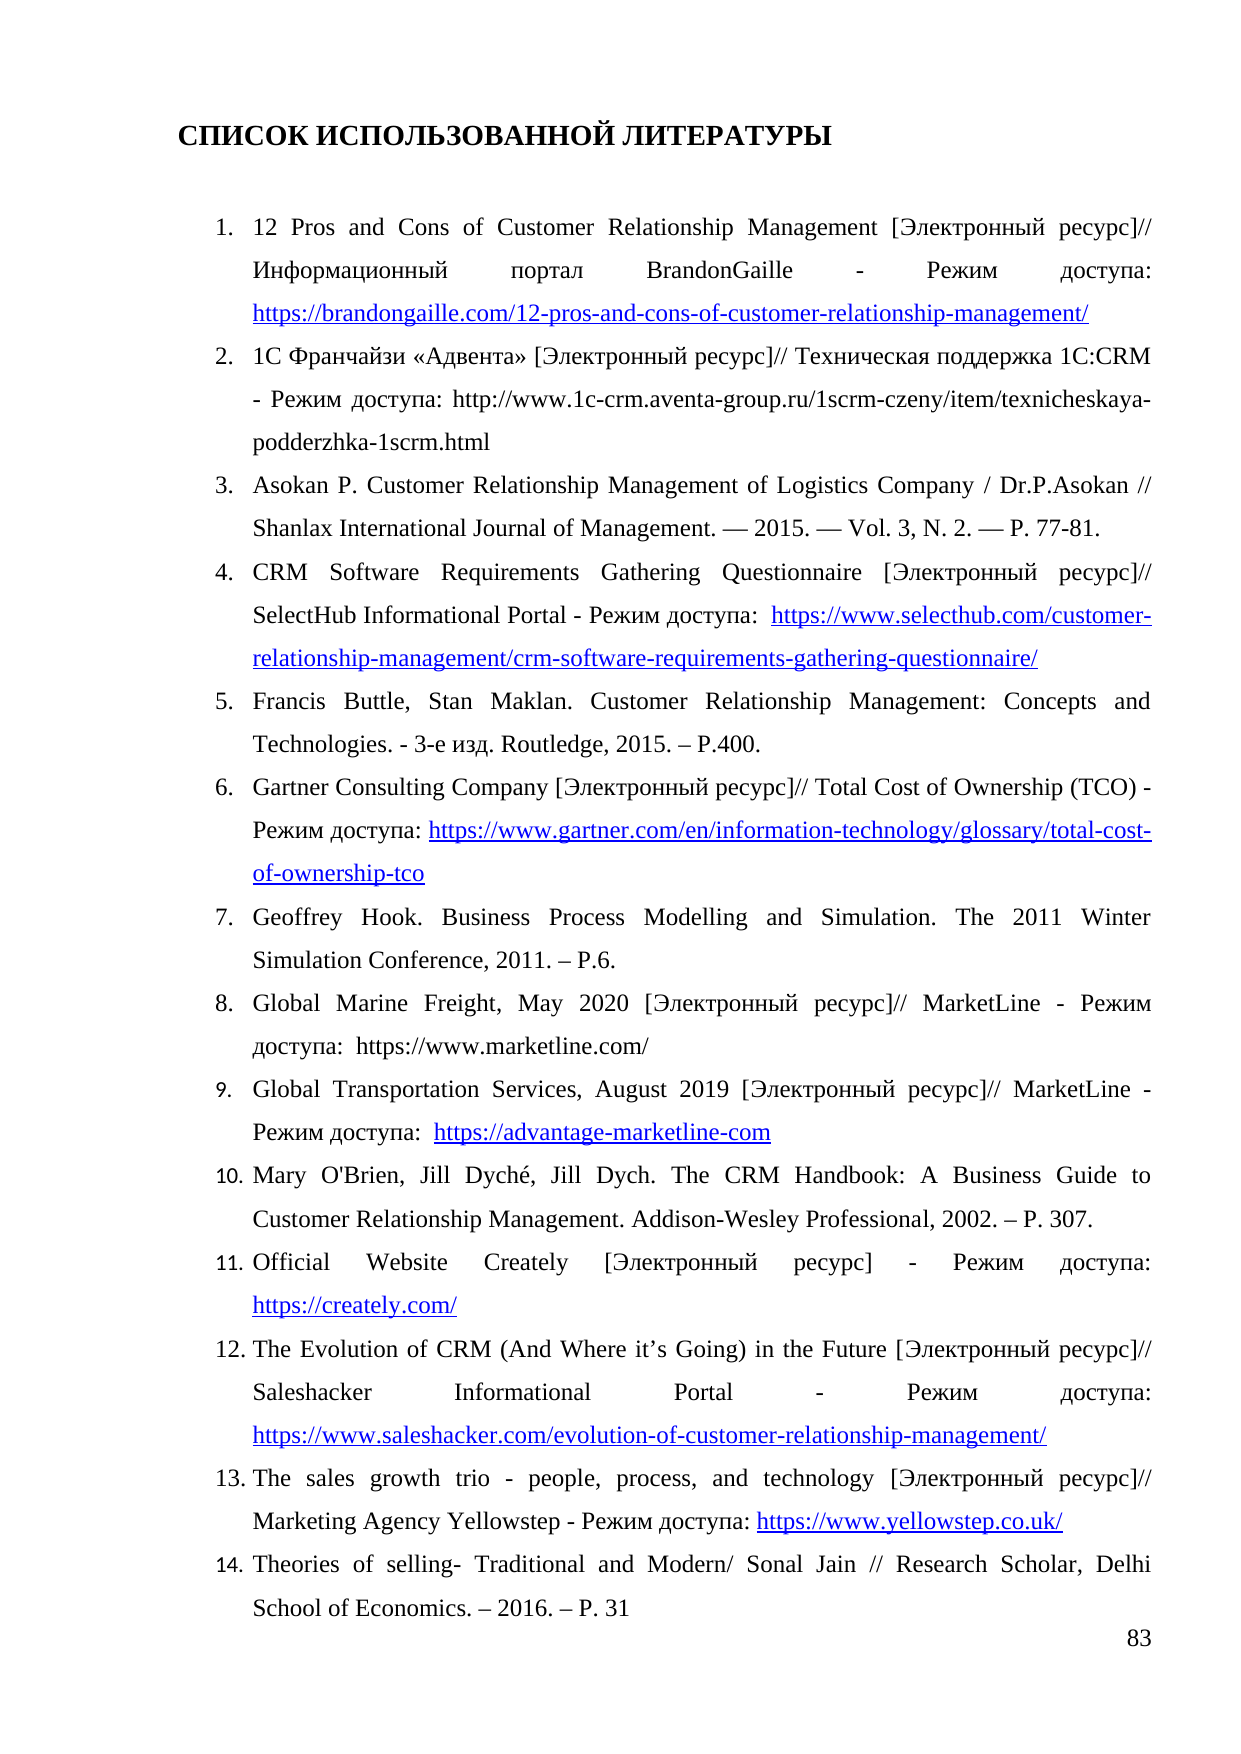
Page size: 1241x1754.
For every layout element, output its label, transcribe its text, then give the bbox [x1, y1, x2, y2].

list Theories of selling- Traditional and Modern/ Sonal Jain // Research Scholar, Delhi School of Economics. – 2016. – P. 31 [215, 1549, 1152, 1622]
list Geoffrey Hook. Business Process Modelling and Simulation. The 2011 Winter Simulation Conference, 2011. – P.6. [215, 902, 1152, 973]
list 12 Pros and Cons of Customer Relationship Management [Электронный ресурс]// Информационный портал BrandonGaille - Режим доступа: https://brandongaille.com/12-pros-and-cons-of-customer-relationship-management/ [215, 212, 1152, 327]
subtitle Список использованной литературы [177, 118, 1152, 152]
list Mary O'Brien, Jill Dyché, Jill Dych. The CRM Handbook: A Business Guide to Customer Relationship Management. Addison-Wesley Professional, 2002. – P. 307. [215, 1161, 1152, 1233]
list Official Website Creately [Электронный ресурс] - Режим доступа: https://creately.com/ [215, 1247, 1152, 1319]
list CRM Software Requirements Gathering Questionnaire [Электронный ресурс]// SelectHub Informational Portal - Режим доступа: https://www.selecthub.com/customer-relationship-management/crm-software-requirements-gathering-questionnaire/ [215, 557, 1152, 672]
list Asokan P. Customer Relationship Management of Logistics Company / Dr.P.Asokan // Shanlax International Journal of Management. ― 2015. ― Vol. 3, N. 2. ― P. 77-81. [215, 470, 1152, 542]
list 1С Франчайзи «Адвента» [Электронный ресурс]// Техническая поддержка 1С:CRM - Режим доступа: http://www.1c-crm.aventa-group.ru/1scrm-czeny/item/texnicheskaya-podderzhka-1scrm.html [215, 341, 1152, 456]
list The Evolution of CRM (And Where it’s Going) in the Future [Электронный ресурс]// Saleshacker Informational Portal - Режим доступа: https://www.saleshacker.com/evolution-of-customer-relationship-management/ [215, 1334, 1152, 1449]
list Global Transportation Services, August 2019 [Электронный ресурс]// MarketLine - Режим доступа: https://advantage-marketline-com [215, 1074, 1152, 1146]
list Francis Buttle, Stan Maklan. Customer Relationship Management: Concepts and Technologies. - 3-e изд. Routledge, 2015. – P.400. [215, 686, 1152, 758]
list The sales growth trio - people, process, and technology [Электронный ресурс]// Marketing Agency Yellowstep - Режим доступа: https://www.yellowstep.co.uk/ [215, 1463, 1152, 1535]
list Gartner Consulting Company [Электронный ресурс]// Total Cost of Ownership (TCO) - Режим доступа: https://www.gartner.com/en/information-technology/glossary/total-cost-of-ownership-tco [215, 772, 1152, 887]
list Global Marine Freight, May 2020 [Электронный ресурс]// MarketLine - Режим доступа: https://www.marketline.com/ [215, 988, 1152, 1060]
